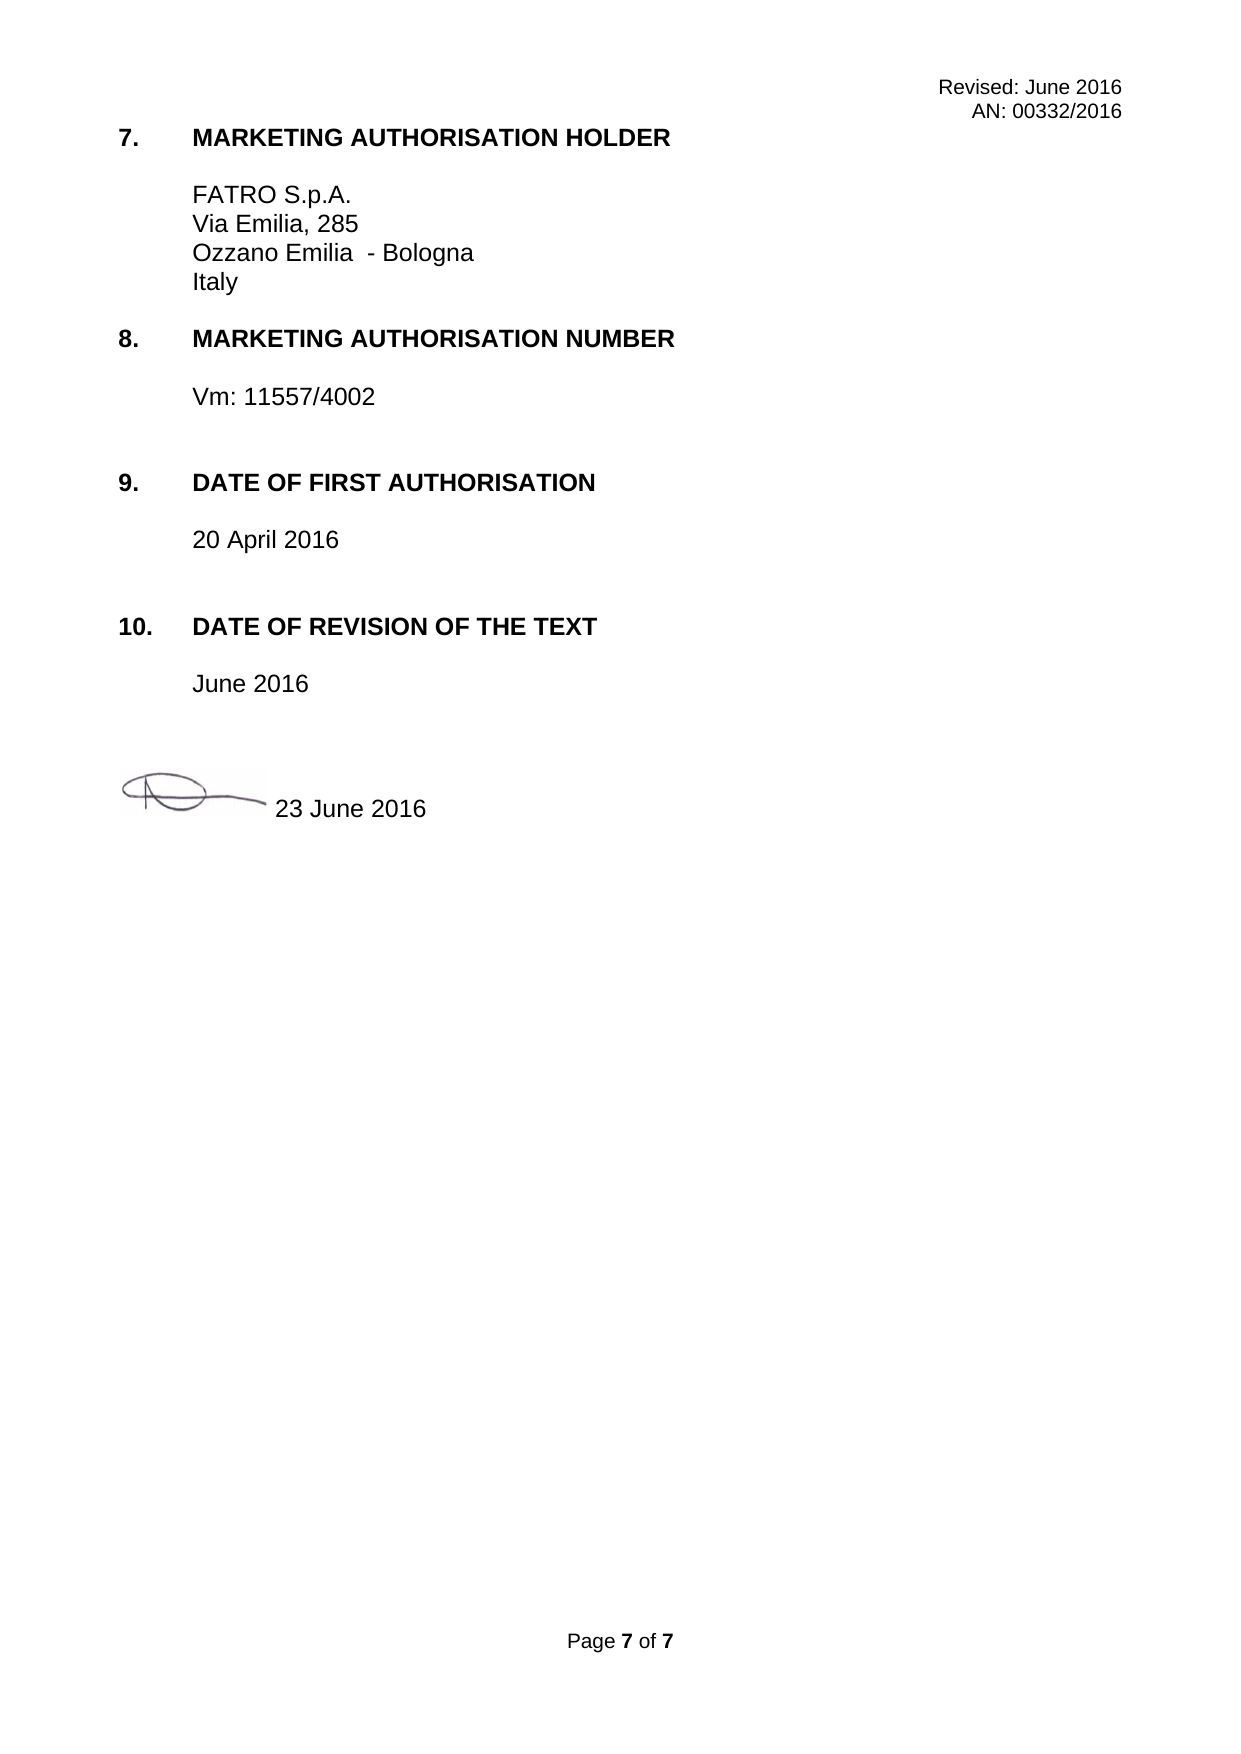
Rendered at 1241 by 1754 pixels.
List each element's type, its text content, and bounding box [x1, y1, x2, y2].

picture [118, 767, 269, 818]
text 7. MARKETING AUTHORISATION HOLDER [118, 123, 1122, 152]
text June 2016 [118, 669, 1122, 698]
text 20 April 2016 [118, 525, 1122, 554]
text Ozzano Emilia - Bologna [118, 238, 1122, 267]
text 8. MARKETING AUTHORISATION NUMBER [118, 324, 1122, 353]
text FATRO S.p.A. [118, 180, 1122, 209]
text Italy [118, 267, 1122, 295]
text Via Emilia, 285 [118, 209, 1122, 238]
text 23 June 2016 [118, 768, 1122, 823]
text Vm: 11557/4002 [118, 382, 1122, 410]
text 10. DATE OF REVISION OF THE TEXT [118, 612, 1122, 640]
text 9. DATE OF FIRST AUTHORISATION [118, 468, 1122, 497]
